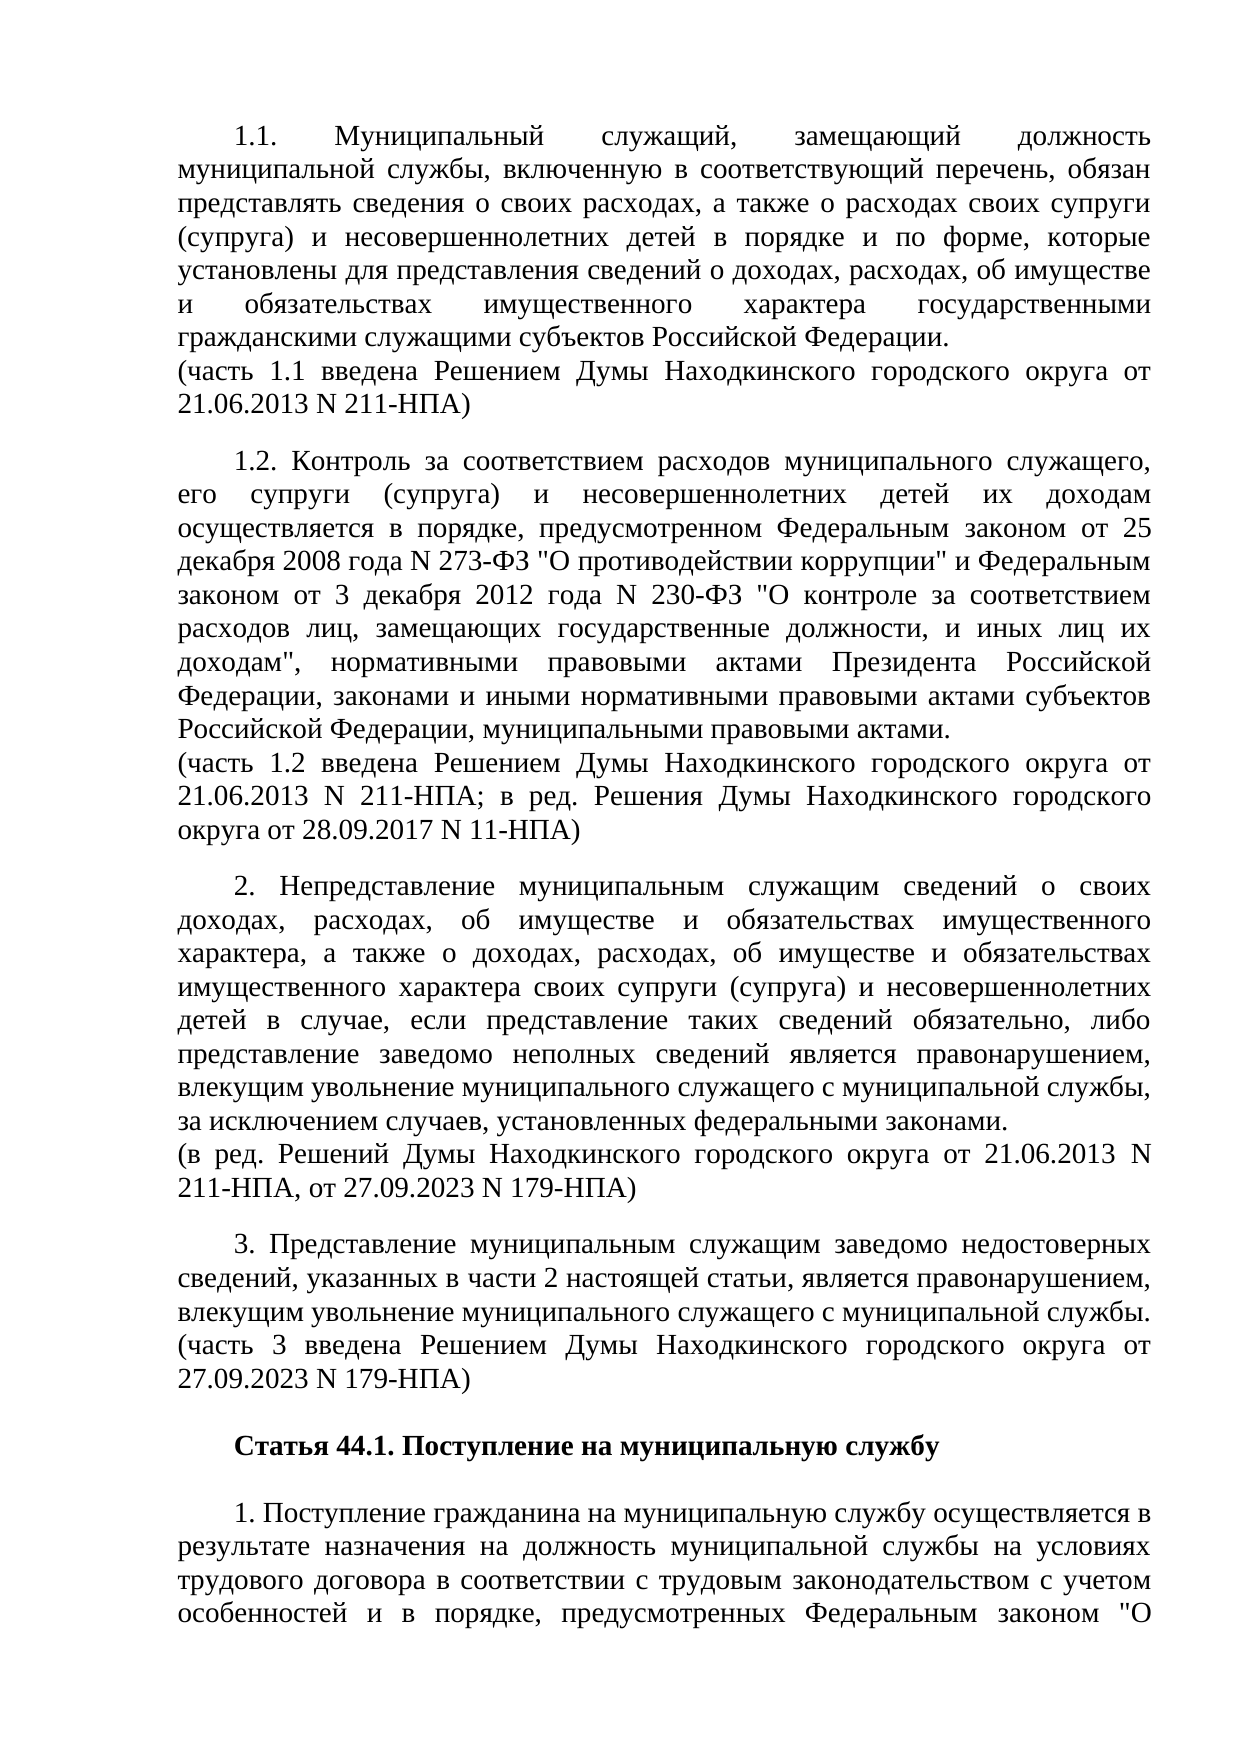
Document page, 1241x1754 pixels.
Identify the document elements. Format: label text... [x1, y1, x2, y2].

text (в ред. Решений Думы Находкинского городского округа от 21.06.2013 N 211-НПА, от 27.09.2023 N 179-НПА) [177, 1137, 1152, 1204]
text (часть 1.1 введена Решением Думы Находкинского городского округа от 21.06.2013 N 211-НПА) [177, 353, 1152, 420]
text 1.2. Контроль за соответствием расходов муниципального служащего, его супруги (супруга) и несовершеннолетних детей их доходам осуществляется в порядке, предусмотренном Федеральным законом от 25 декабря 2008 года N 273-ФЗ "О противодействии коррупции" и Федеральным законом от 3 декабря 2012 года N 230-ФЗ "О контроле за соответствием расходов лиц, замещающих государственные должности, и иных лиц их доходам", нормативными правовыми актами Президента Российской Федерации, законами и иными нормативными правовыми актами субъектов Российской Федерации, муниципальными правовыми актами. [177, 443, 1152, 745]
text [177, 1495, 1152, 1629]
text (часть 3 введена Решением Думы Находкинского городского округа от 27.09.2023 N 179-НПА) [177, 1327, 1152, 1394]
text 3. Представление муниципальным служащим заведомо недостоверных сведений, указанных в части 2 настоящей статьи, является правонарушением, влекущим увольнение муниципального служащего с муниципальной службы. [177, 1227, 1152, 1327]
text 1.1. Муниципальный служащий, замещающий должность муниципальной службы, включенную в соответствующий перечень, обязан представлять сведения о своих расходах, а также о расходах своих супруги (супруга) и несовершеннолетних детей в порядке и по форме, которые установлены для представления сведений о доходах, расходах, об имуществе и обязательствах имущественного характера государственными гражданскими служащими субъектов Российской Федерации. [177, 118, 1152, 353]
title Статья 44.1. Поступление на муниципальную службу [177, 1428, 1152, 1461]
text (часть 1.2 введена Решением Думы Находкинского городского округа от 21.06.2013 N 211-НПА; в ред. Решения Думы Находкинского городского округа от 28.09.2017 N 11-НПА) [177, 745, 1152, 845]
text 2. Непредставление муниципальным служащим сведений о своих доходах, расходах, об имуществе и обязательствах имущественного характера, а также о доходах, расходах, об имуществе и обязательствах имущественного характера своих супруги (супруга) и несовершеннолетних детей в случае, если представление таких сведений обязательно, либо представление заведомо неполных сведений является правонарушением, влекущим увольнение муниципального служащего с муниципальной службы, за исключением случаев, установленных федеральными законами. [177, 868, 1152, 1137]
